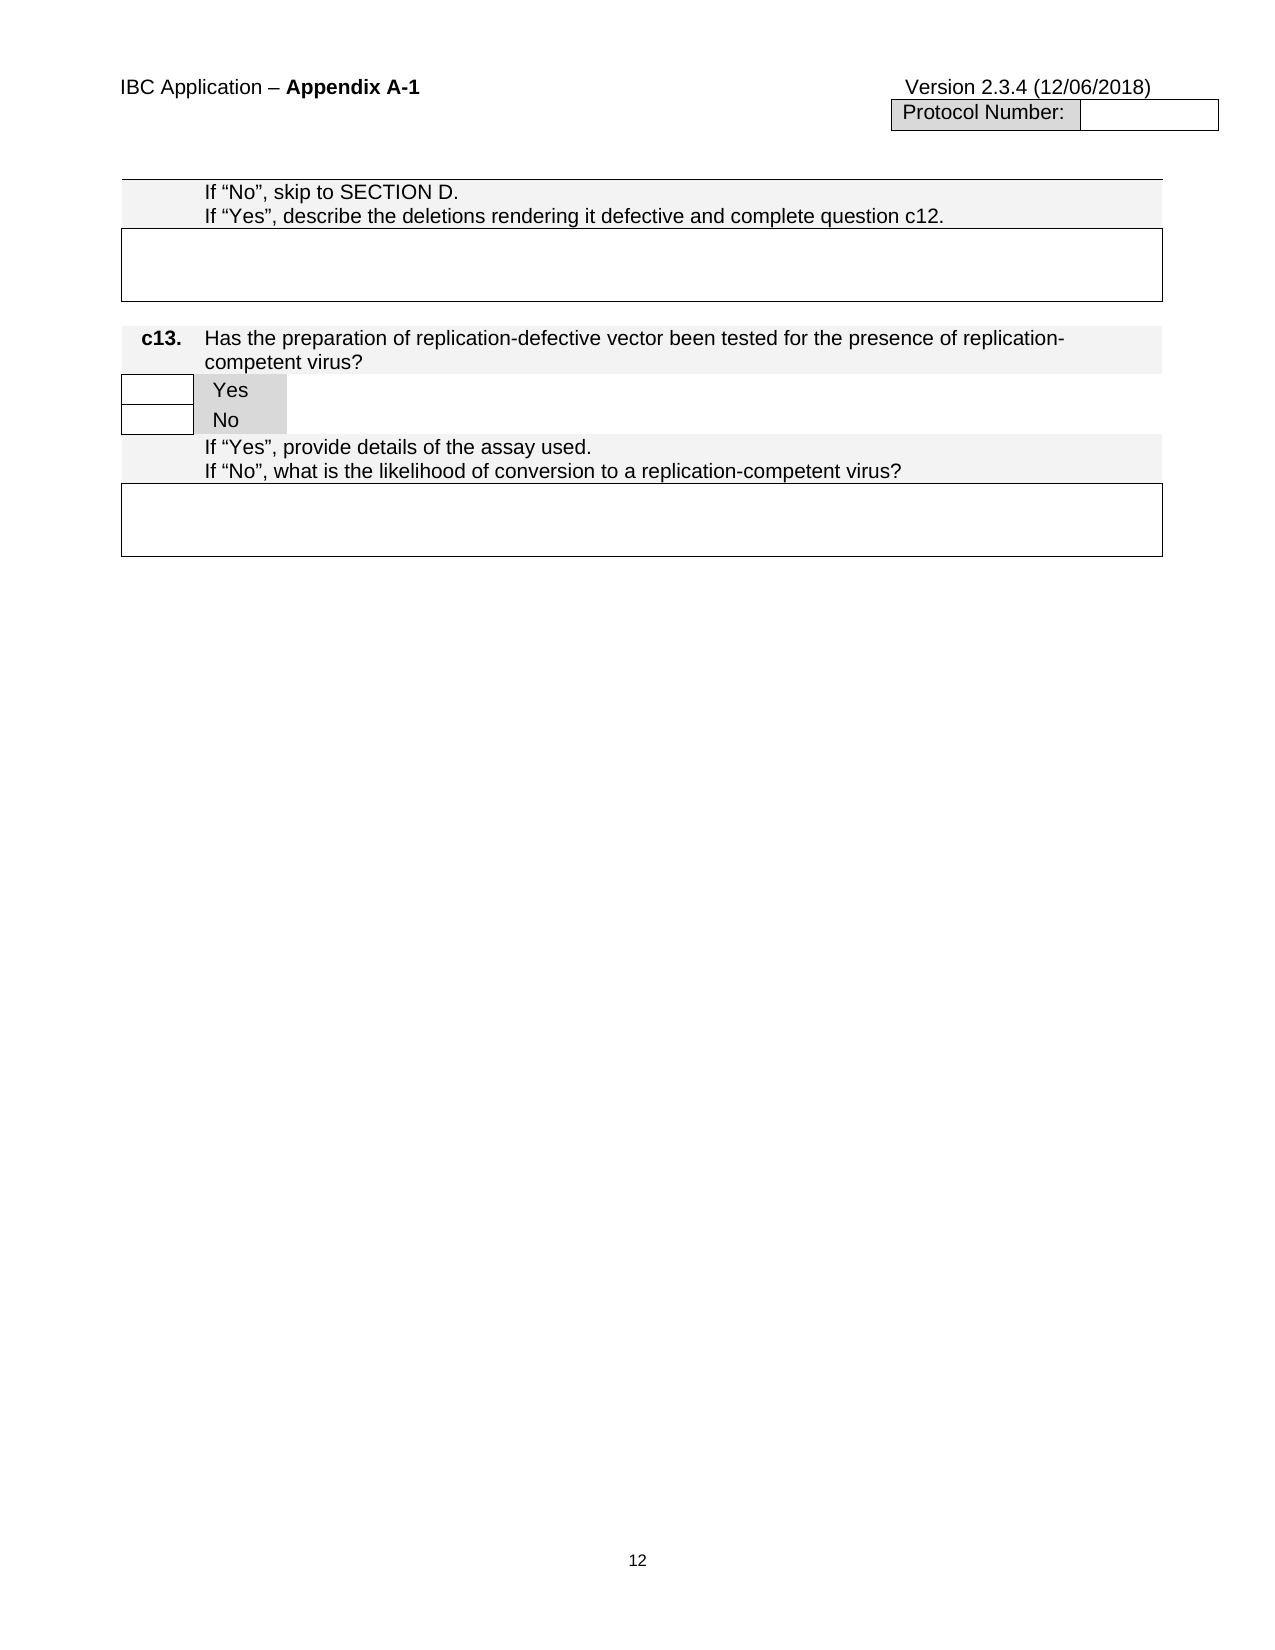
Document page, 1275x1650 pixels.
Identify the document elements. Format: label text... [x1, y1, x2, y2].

table_cell [122, 229, 1162, 301]
table_cell [122, 180, 193, 228]
table_cell [122, 435, 193, 483]
table_header c13. [122, 326, 193, 374]
table_cell Yes [194, 374, 287, 404]
table_cell If “Yes”, provide details of the assay used. If “No”, what is the likelihood of conversion to a replication-competent virus? [193, 434, 1162, 483]
table_header Has the preparation of replication-defective vector been tested for the presence of replication-competent virus? [193, 326, 1162, 374]
table_cell If “No”, skip to SECTION D. If “Yes”, describe the deletions rendering it defective and complete question c12. [193, 180, 1162, 228]
table_cell [122, 375, 193, 404]
table_cell No [194, 404, 287, 434]
table_cell [122, 484, 1162, 556]
table_cell [122, 405, 193, 434]
